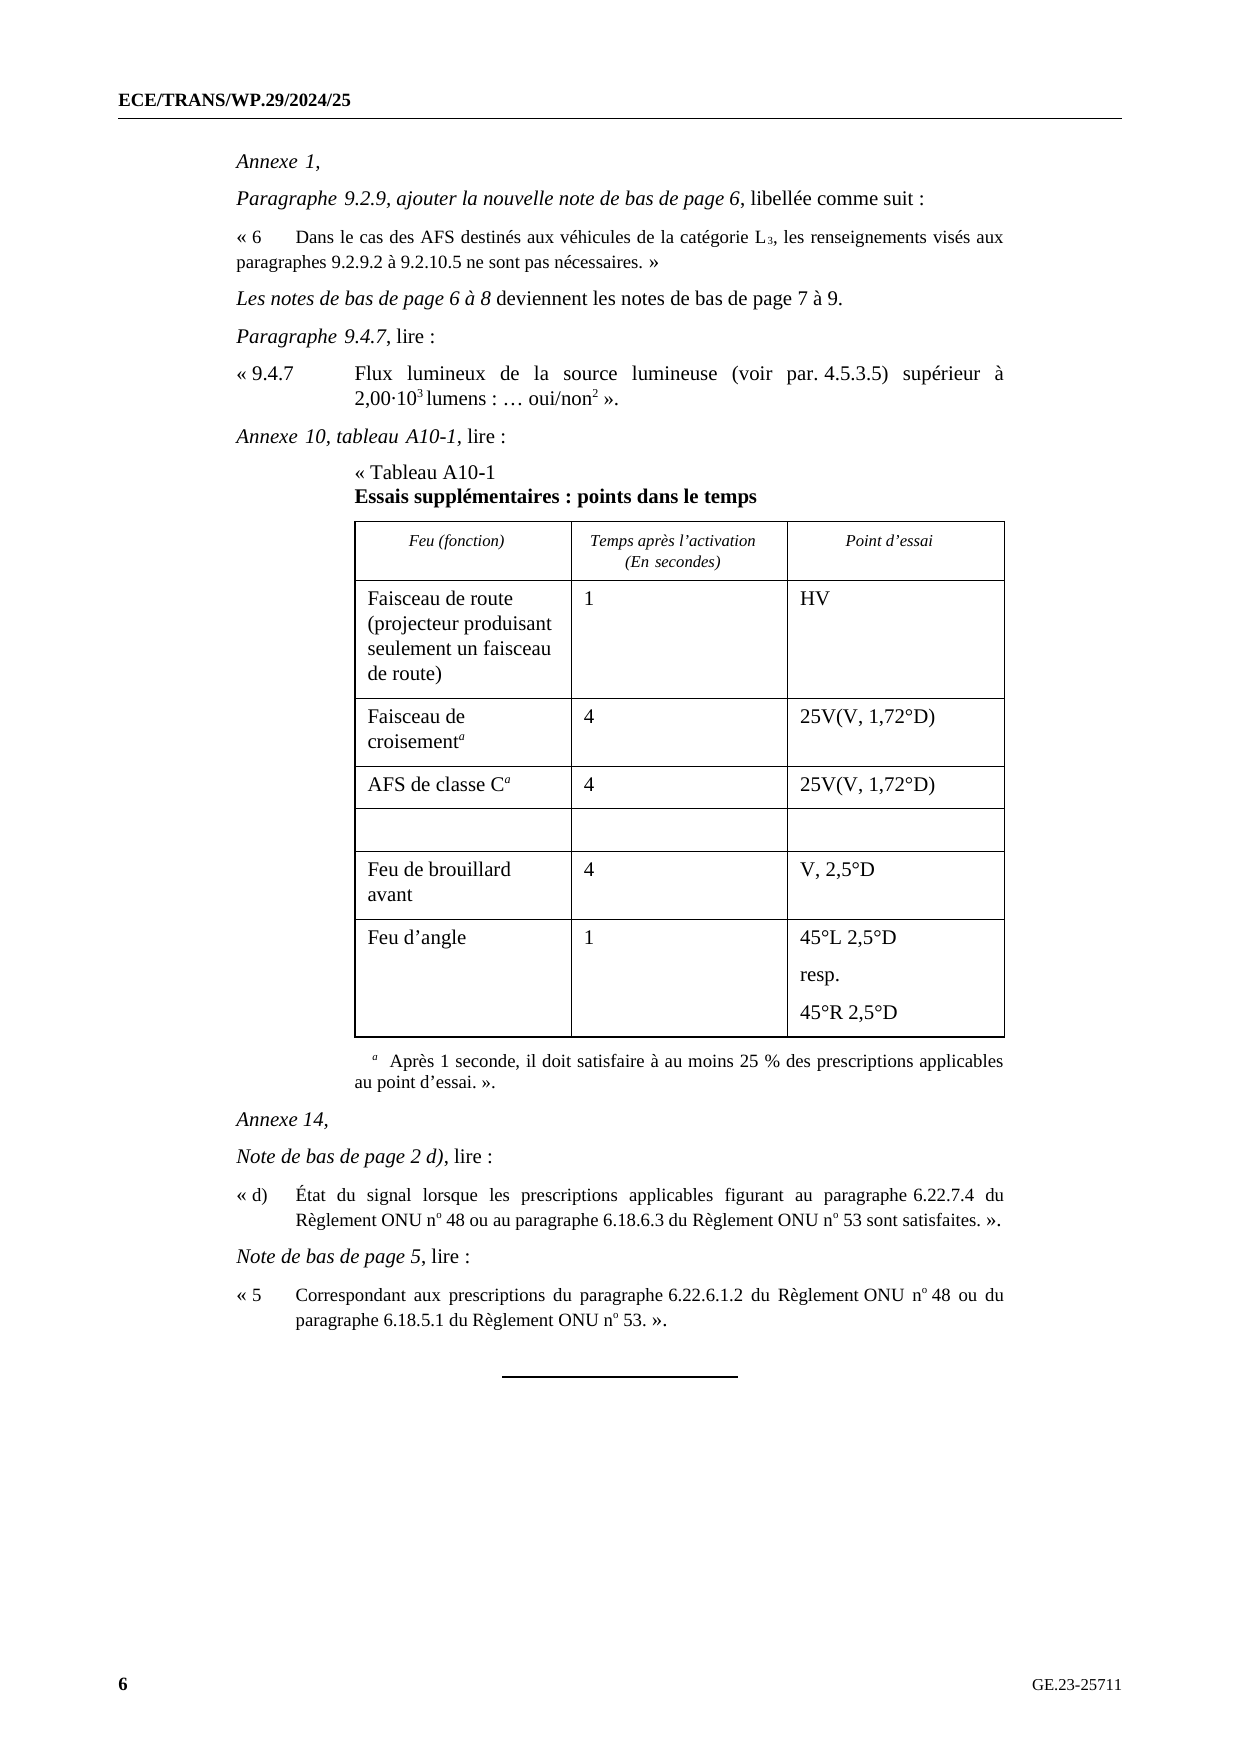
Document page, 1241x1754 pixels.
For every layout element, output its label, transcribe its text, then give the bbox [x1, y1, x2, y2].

table_cell HV [788, 581, 1004, 698]
text Annexe 14, [236, 1106, 1004, 1131]
table_cell 4 [572, 699, 787, 766]
text « 5 Correspondant aux prescriptions du paragraphe 6.22.6.1.2 du Règlement ONU no 48 ou du paragraphe 6.18.5.1 du Règlement ONU no 53. ». [236, 1281, 1004, 1331]
text « d) État du signal lorsque les prescriptions applicables figurant au paragraphe 6.22.7.4 du Règlement ONU no 48 ou au paragraphe 6.18.6.3 du Règlement ONU no 53 sont satisfaites. ». [236, 1181, 1004, 1231]
table_cell 25V(V, 1,72°D) [788, 767, 1004, 808]
table_header Feu (fonction) [356, 522, 571, 580]
text Les notes de bas de page 6 à 8 deviennent les notes de bas de page 7 à 9. [236, 285, 1004, 310]
text Note de bas de page 2 d), lire : [236, 1143, 1004, 1168]
subtitle « Tableau A10-1 Essais supplémentaires : points dans le temps [354, 460, 1122, 508]
table_cell AFS de classe Ca [356, 767, 571, 808]
table_cell 45°L 2,5°D resp. 45°R 2,5°D [788, 920, 1004, 1036]
table_cell Feu d’angle [356, 920, 571, 1036]
text Note de bas de page 5, lire : [236, 1243, 1004, 1268]
table_cell [572, 809, 787, 851]
table_cell 25V(V, 1,72°D) [788, 699, 1004, 766]
table_header Point d’essai [788, 522, 1004, 580]
text « 9.4.7 Flux lumineux de la source lumineuse (voir par. 4.5.3.5) supérieur à 2,00∙103 lumens : … oui/non2 ». [236, 360, 1004, 410]
text Annexe 10, tableau A10-1, lire : [236, 423, 1004, 448]
table_cell Faisceau de croisementa [356, 699, 571, 766]
table_header Temps après l’activation (En secondes) [572, 522, 787, 580]
table_cell 4 [572, 767, 787, 808]
table_cell [788, 809, 1004, 851]
table_cell 1 [572, 920, 787, 1036]
table_cell Feu de brouillard avant [356, 852, 571, 919]
table_cell [356, 809, 571, 851]
text a Après 1 seconde, il doit satisfaire à au moins 25 % des prescriptions applicables au point d’essai. ». [354, 1050, 1004, 1093]
text Paragraphe 9.2.9, ajouter la nouvelle note de bas de page 6, libellée comme suit : [236, 185, 1004, 210]
text Paragraphe 9.4.7, lire : [236, 323, 1004, 348]
table_cell V, 2,5°D [788, 852, 1004, 919]
text Annexe 1, [236, 148, 1004, 173]
table_cell Faisceau de route (projecteur produisant seulement un faisceau de route) [356, 581, 571, 698]
text « 6 Dans le cas des AFS destinés aux véhicules de la catégorie L3, les renseignements visés aux paragraphes 9.2.9.2 à 9.2.10.5 ne sont pas nécessaires. » [236, 223, 1004, 273]
table_cell 4 [572, 852, 787, 919]
table_cell 1 [572, 581, 787, 698]
